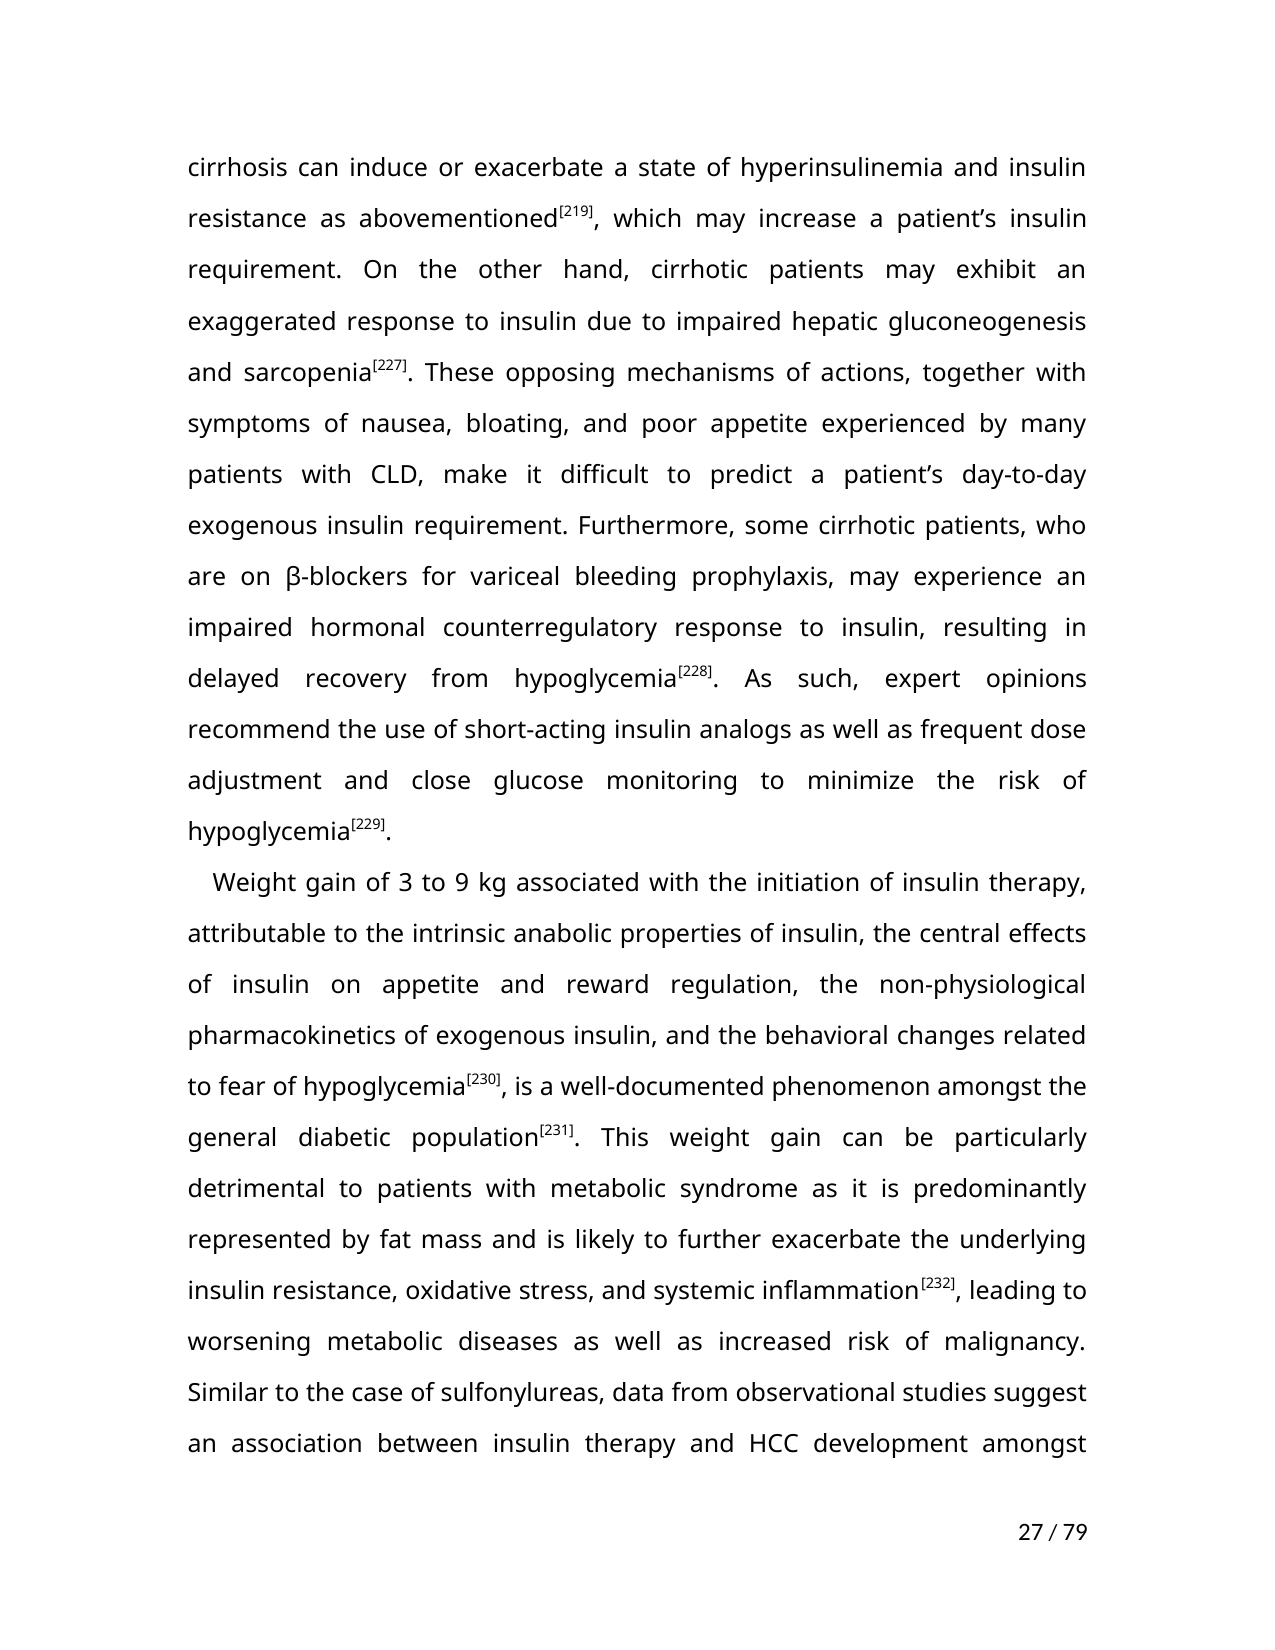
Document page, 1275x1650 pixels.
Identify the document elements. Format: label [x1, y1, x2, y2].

text [187, 150, 1087, 848]
text [187, 864, 1087, 1460]
